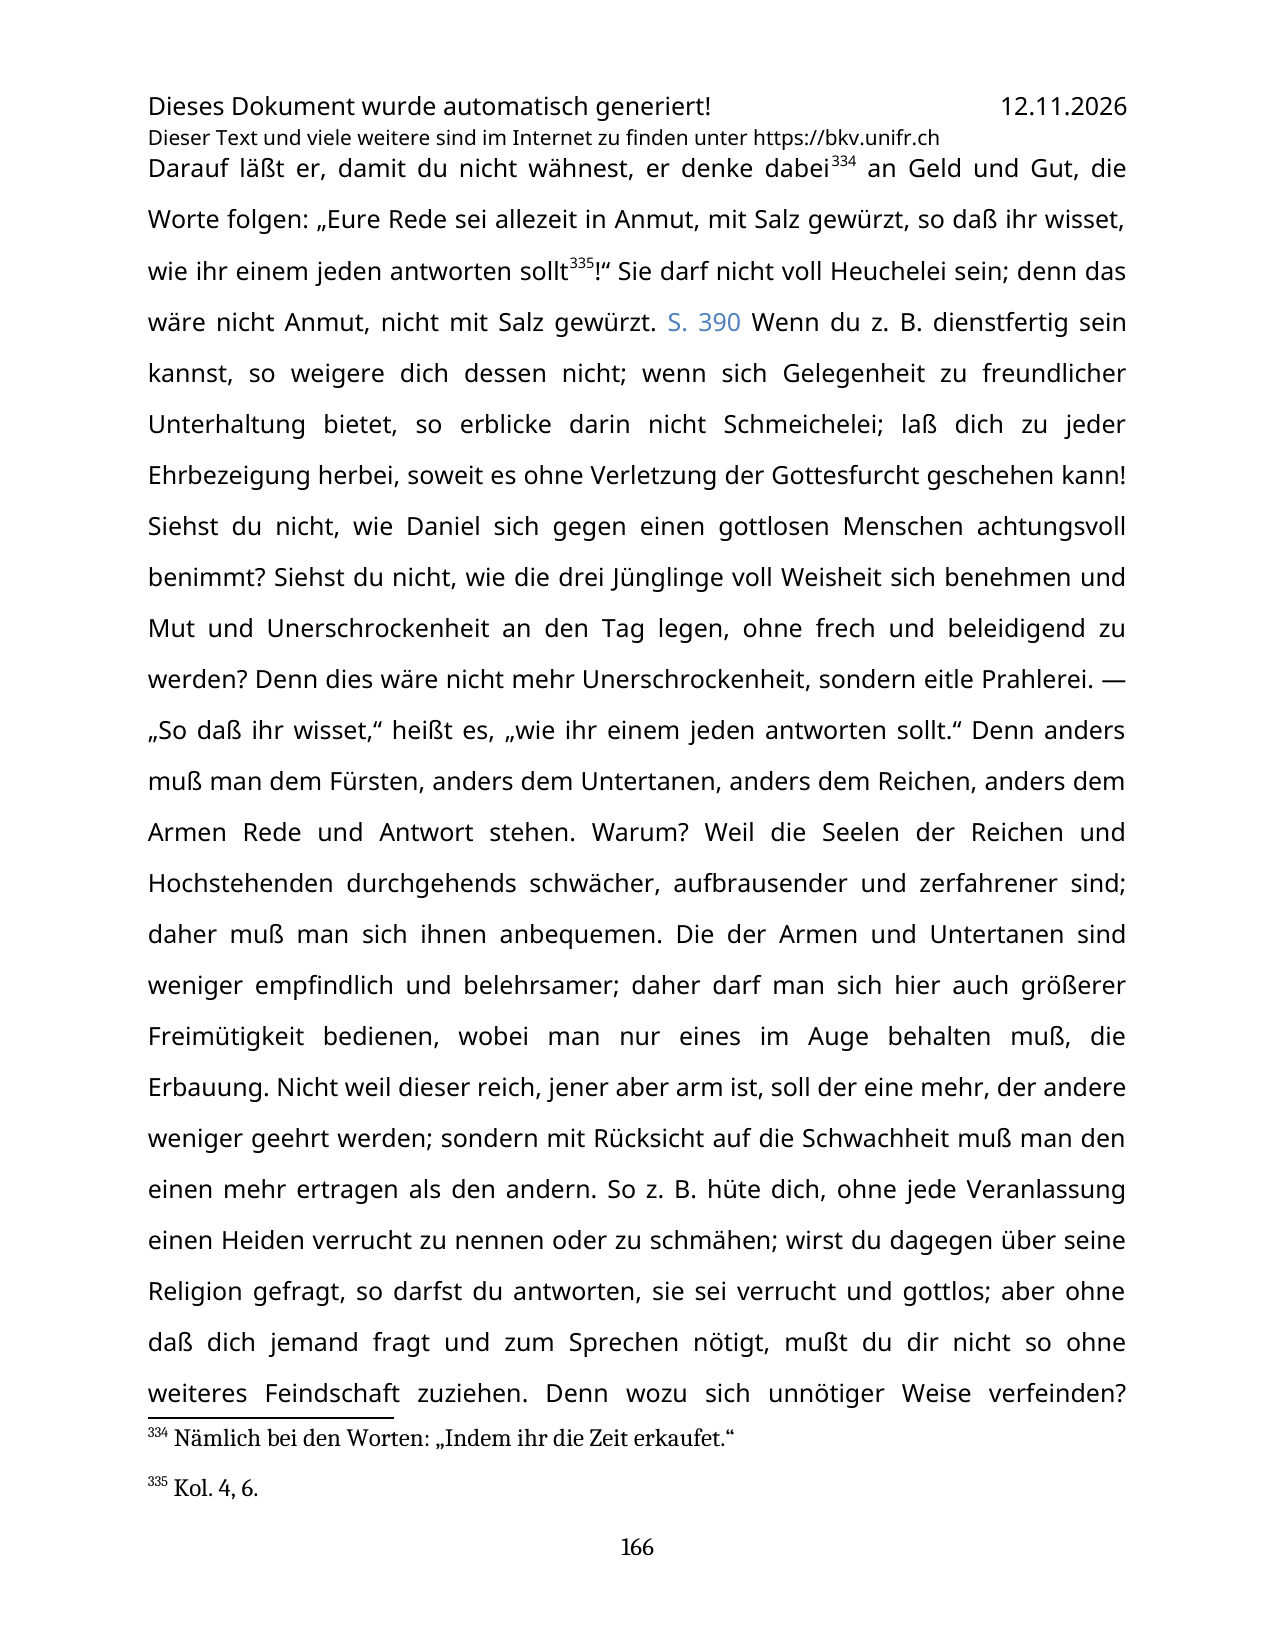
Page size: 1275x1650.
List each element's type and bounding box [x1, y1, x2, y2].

text [148, 151, 1127, 1410]
